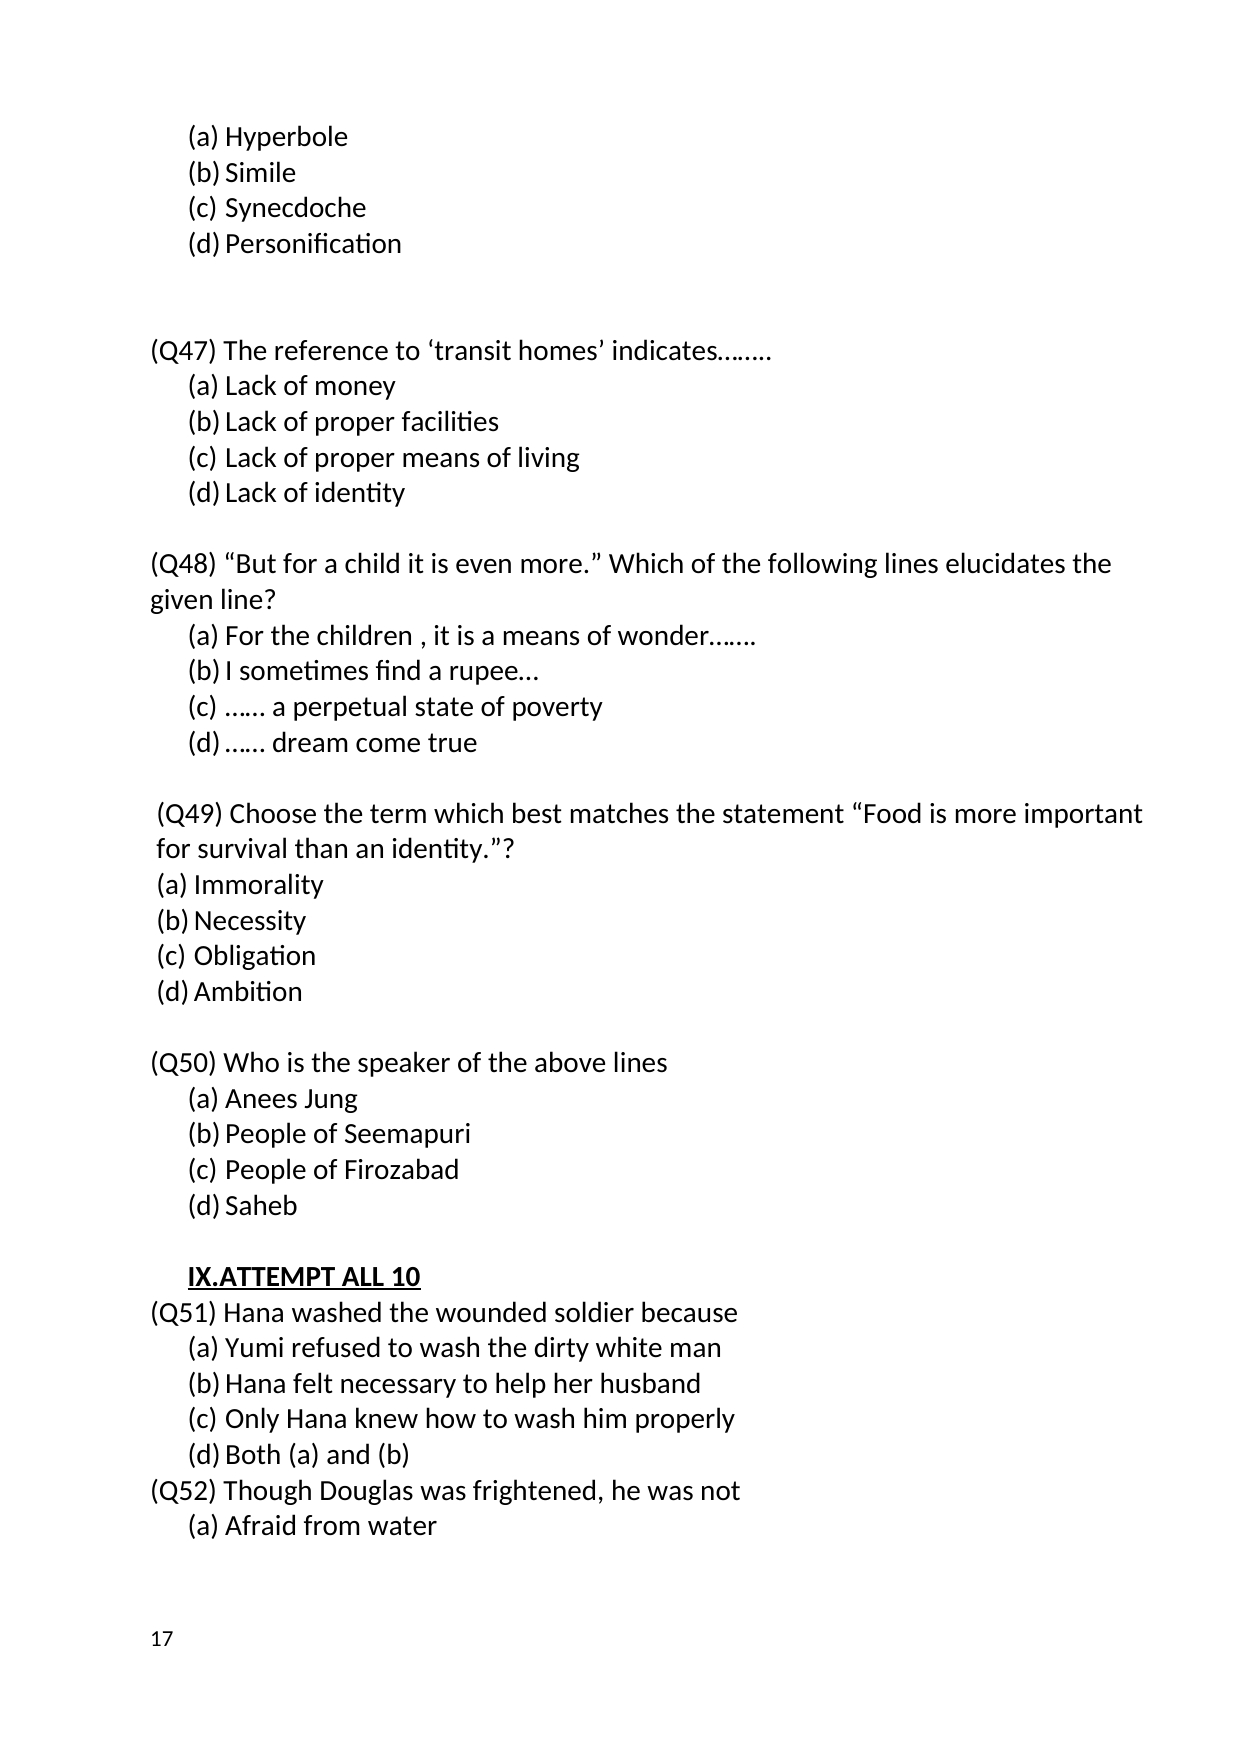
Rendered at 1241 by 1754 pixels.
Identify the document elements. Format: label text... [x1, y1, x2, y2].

text (Q49) Choose the term which best matches the statement “Food is more important for survival than an identity.”? [156, 795, 1153, 866]
list Only Hana knew how to wash him properly [187, 1401, 1153, 1436]
list Immorality [156, 866, 1153, 902]
list Necessity [156, 902, 1153, 937]
list Lack of proper facilities [187, 403, 1153, 439]
list …… a perpetual state of poverty [187, 688, 1153, 724]
list People of Seemapuri [187, 1116, 1153, 1151]
list Lack of money [187, 367, 1153, 403]
text (Q52) Though Douglas was frightened, he was not [150, 1472, 1153, 1507]
list Synecdoche [187, 189, 1153, 225]
list Hyperbole [187, 118, 1153, 154]
text (Q48) “But for a child it is even more.” Which of the following lines elucidates the given line? [150, 546, 1153, 617]
list People of Firozabad [187, 1151, 1153, 1187]
list Afraid from water [187, 1507, 1153, 1543]
list Lack of proper means of living [187, 439, 1153, 474]
list Yumi refused to wash the dirty white man [187, 1329, 1153, 1365]
list I sometimes find a rupee… [187, 652, 1153, 688]
list Hana felt necessary to help her husband [187, 1365, 1153, 1401]
list Personification [187, 225, 1153, 261]
text (Q47) The reference to ‘transit homes’ indicates…….. [150, 332, 1153, 367]
list Obligation [156, 937, 1153, 973]
list Lack of identity [187, 474, 1153, 510]
list Simile [187, 154, 1153, 189]
text (Q50) Who is the speaker of the above lines [150, 1044, 1153, 1080]
list Anees Jung [187, 1080, 1153, 1116]
text (Q51) Hana washed the wounded soldier because [150, 1294, 1153, 1329]
list Saheb [187, 1187, 1153, 1222]
text IX.ATTEMPT ALL 10 [187, 1258, 1153, 1294]
list For the children , it is a means of wonder……. [187, 617, 1153, 652]
list Both (a) and (b) [187, 1436, 1153, 1472]
list …… dream come true [187, 724, 1153, 759]
list Ambition [156, 973, 1153, 1009]
